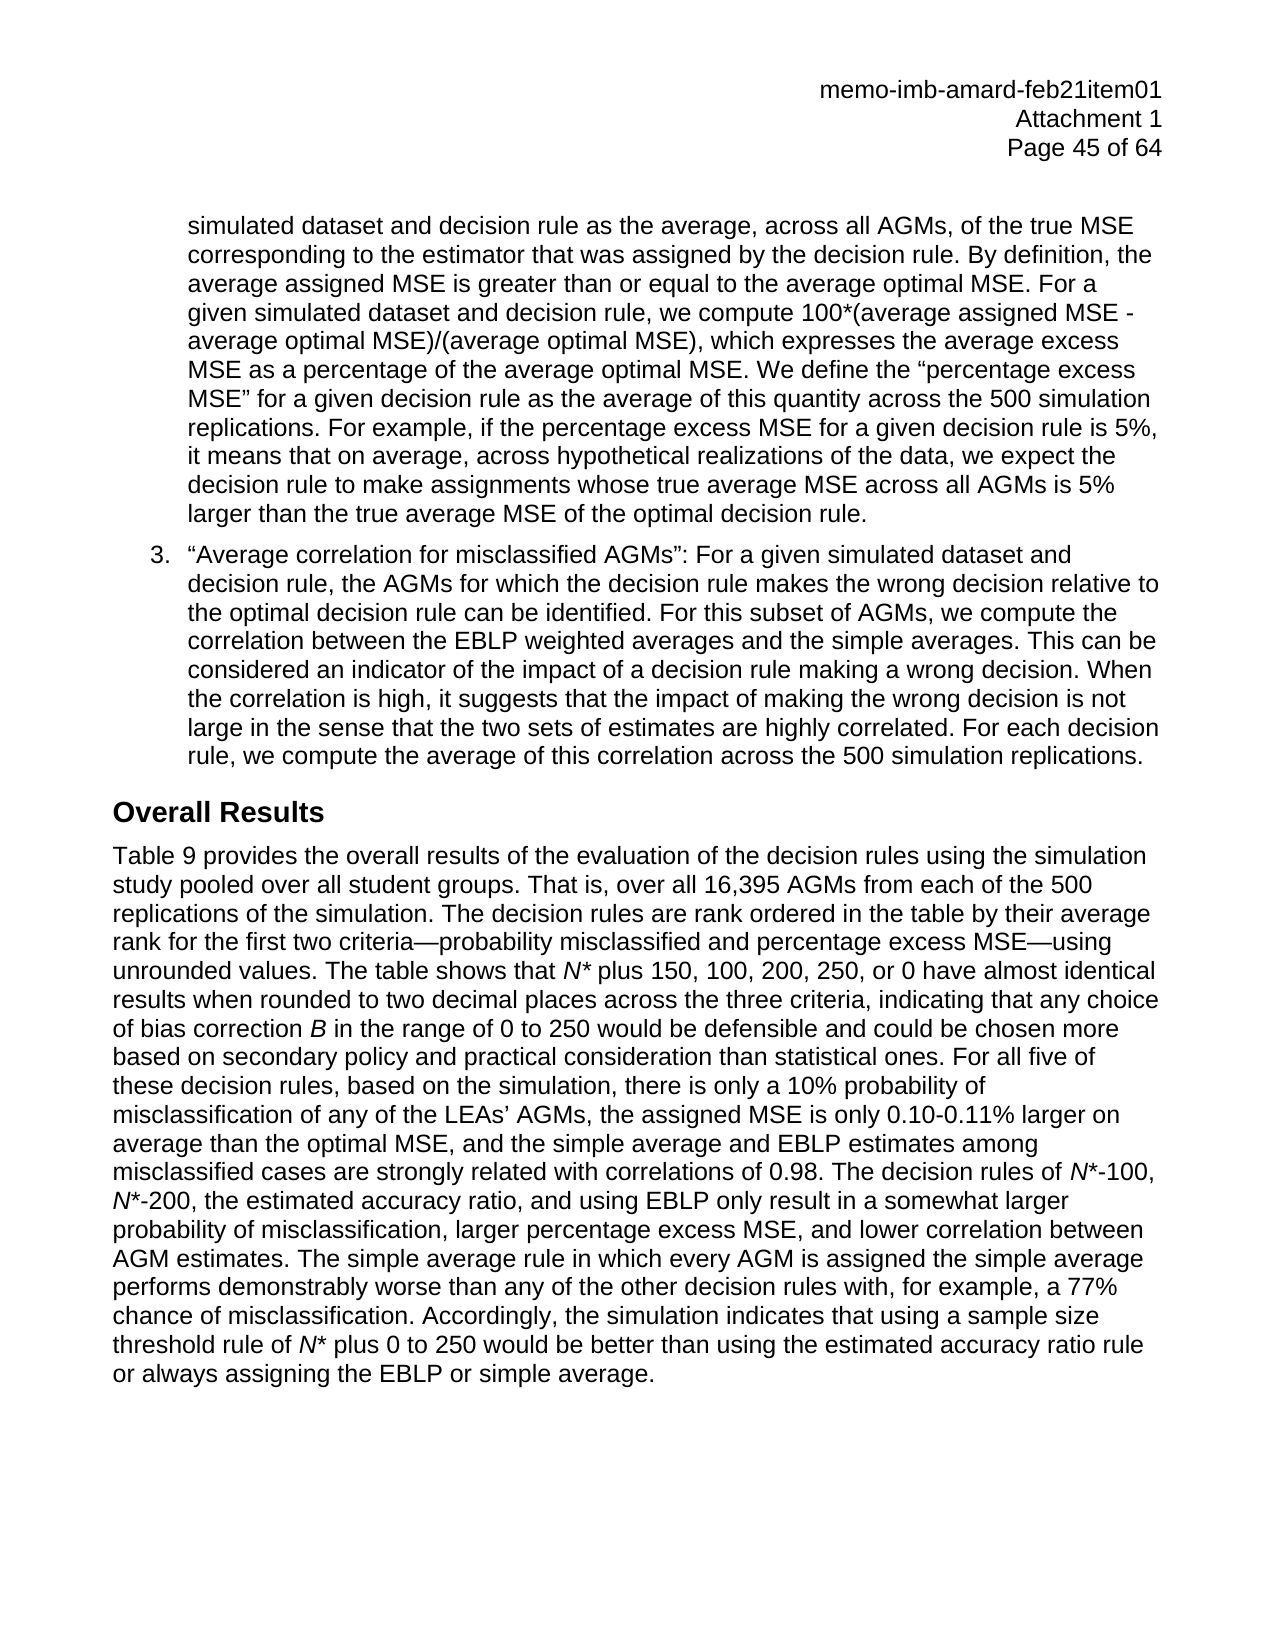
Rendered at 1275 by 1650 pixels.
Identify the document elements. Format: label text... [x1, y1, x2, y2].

text Table 9 provides the overall results of the evaluation of the decision rules using the simulation study pooled over all student groups. That is, over all 16,395 AGMs from each of the 500 replications of the simulation. The decision rules are rank ordered in the table by their average rank for the first two criteria—probability misclassified and percentage excess MSE—using unrounded values. The table shows that N* plus 150, 100, 200, 250, or 0 have almost identical results when rounded to two decimal places across the three criteria, indicating that any choice of bias correction B in the range of 0 to 250 would be defensible and could be chosen more based on secondary policy and practical consideration than statistical ones. For all five of these decision rules, based on the simulation, there is only a 10% probability of misclassification of any of the LEAs’ AGMs, the assigned MSE is only 0.10-0.11% larger on average than the optimal MSE, and the simple average and EBLP estimates among misclassified cases are strongly related with correlations of 0.98. The decision rules of N*-100, N*-200, the estimated accuracy ratio, and using EBLP only result in a somewhat larger probability of misclassification, larger percentage excess MSE, and lower correlation between AGM estimates. The simple average rule in which every AGM is assigned the simple average performs demonstrably worse than any of the other decision rules with, for example, a 77% chance of misclassification. Accordingly, the simulation indicates that using a sample size threshold rule of N* plus 0 to 250 would be better than using the estimated accuracy ratio rule or always assigning the EBLP or simple average. [112, 841, 1162, 1387]
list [150, 211, 1162, 527]
text Overall Results [112, 795, 1162, 828]
list “Average correlation for misclassified AGMs”: For a given simulated dataset and decision rule, the AGMs for which the decision rule makes the wrong decision relative to the optimal decision rule can be identified. For this subset of AGMs, we compute the correlation between the EBLP weighted averages and the simple averages. This can be considered an indicator of the impact of a decision rule making a wrong decision. When the correlation is high, it suggests that the impact of making the wrong decision is not large in the sense that the two sets of estimates are highly correlated. For each decision rule, we compute the average of this correlation across the 500 simulation replications. [150, 540, 1162, 770]
